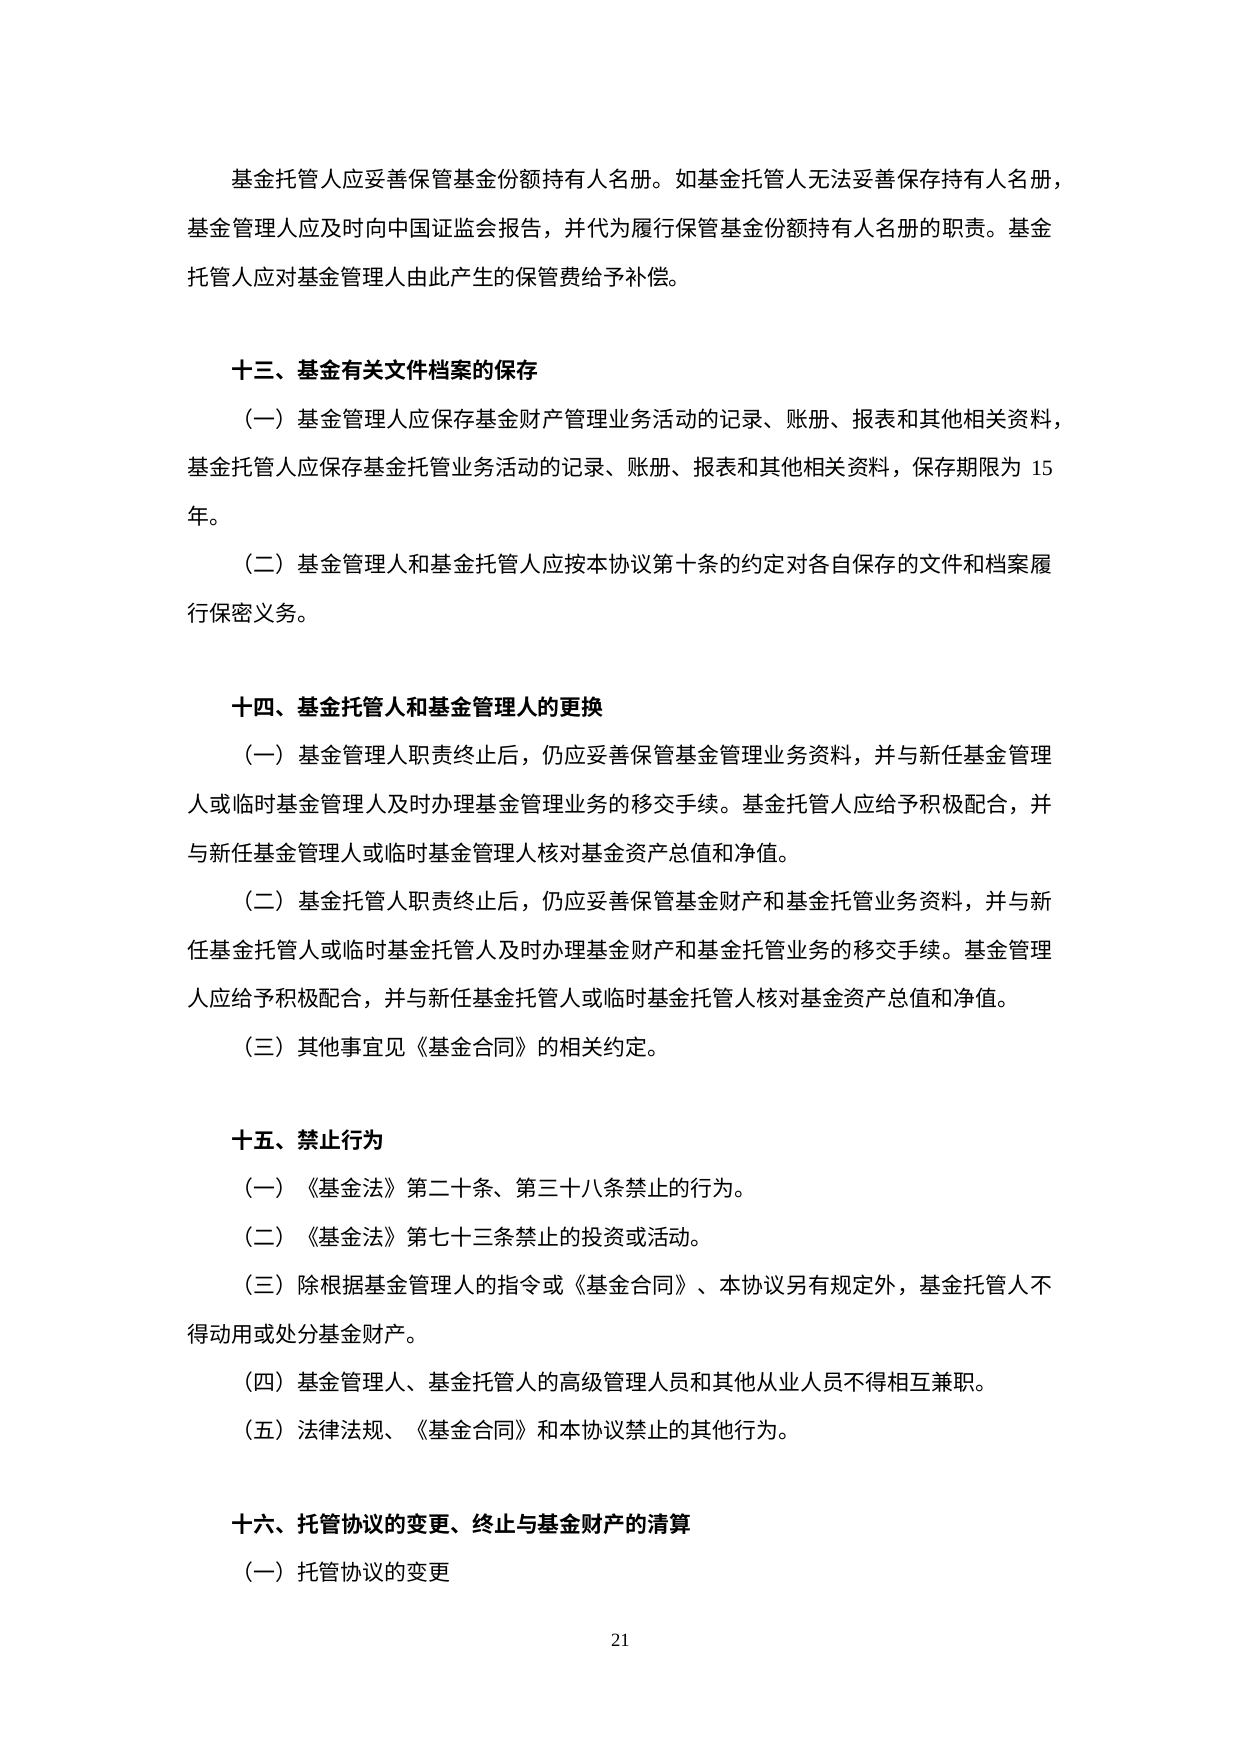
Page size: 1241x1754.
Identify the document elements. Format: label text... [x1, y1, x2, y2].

subtitle 十六、托管协议的变更、终止与基金财产的清算 [187, 1507, 1053, 1539]
text （五）法律法规、《基金合同》和本协议禁止的其他行为。 [187, 1413, 1053, 1446]
text （一）基金管理人职责终止后，仍应妥善保管基金管理业务资料，并与新任基金管理人或临时基金管理人及时办理基金管理业务的移交手续。基金托管人应给予积极配合，并与新任基金管理人或临时基金管理人核对基金资产总值和净值。 [187, 738, 1053, 868]
text 基金托管人应妥善保管基金份额持有人名册。如基金托管人无法妥善保存持有人名册，基金管理人应及时向中国证监会报告，并代为履行保管基金份额持有人名册的职责。基金托管人应对基金管理人由此产生的保管费给予补偿。 [187, 162, 1053, 292]
subtitle 十五、禁止行为 [187, 1123, 1053, 1155]
text （二）《基金法》第七十三条禁止的投资或活动。 [187, 1219, 1053, 1252]
subtitle 十三、基金有关文件档案的保存 [187, 353, 1053, 385]
text （四）基金管理人、基金托管人的高级管理人员和其他从业人员不得相互兼职。 [187, 1365, 1053, 1397]
text （一）托管协议的变更 [187, 1555, 1053, 1587]
subtitle 十四、基金托管人和基金管理人的更换 [187, 689, 1053, 722]
text （一）《基金法》第二十条、第三十八条禁止的行为。 [187, 1171, 1053, 1203]
text （一）基金管理人应保存基金财产管理业务活动的记录、账册、报表和其他相关资料，基金托管人应保存基金托管业务活动的记录、账册、报表和其他相关资料，保存期限为15年。 [187, 401, 1053, 531]
text （三）除根据基金管理人的指令或《基金合同》、本协议另有规定外，基金托管人不得动用或处分基金财产。 [187, 1268, 1053, 1349]
text （二）基金管理人和基金托管人应按本协议第十条的约定对各自保存的文件和档案履行保密义务。 [187, 547, 1053, 628]
text （二）基金托管人职责终止后，仍应妥善保管基金财产和基金托管业务资料，并与新任基金托管人或临时基金托管人及时办理基金财产和基金托管业务的移交手续。基金管理人应给予积极配合，并与新任基金托管人或临时基金托管人核对基金资产总值和净值。 [187, 883, 1053, 1013]
text （三）其他事宜见《基金合同》的相关约定。 [187, 1029, 1053, 1062]
